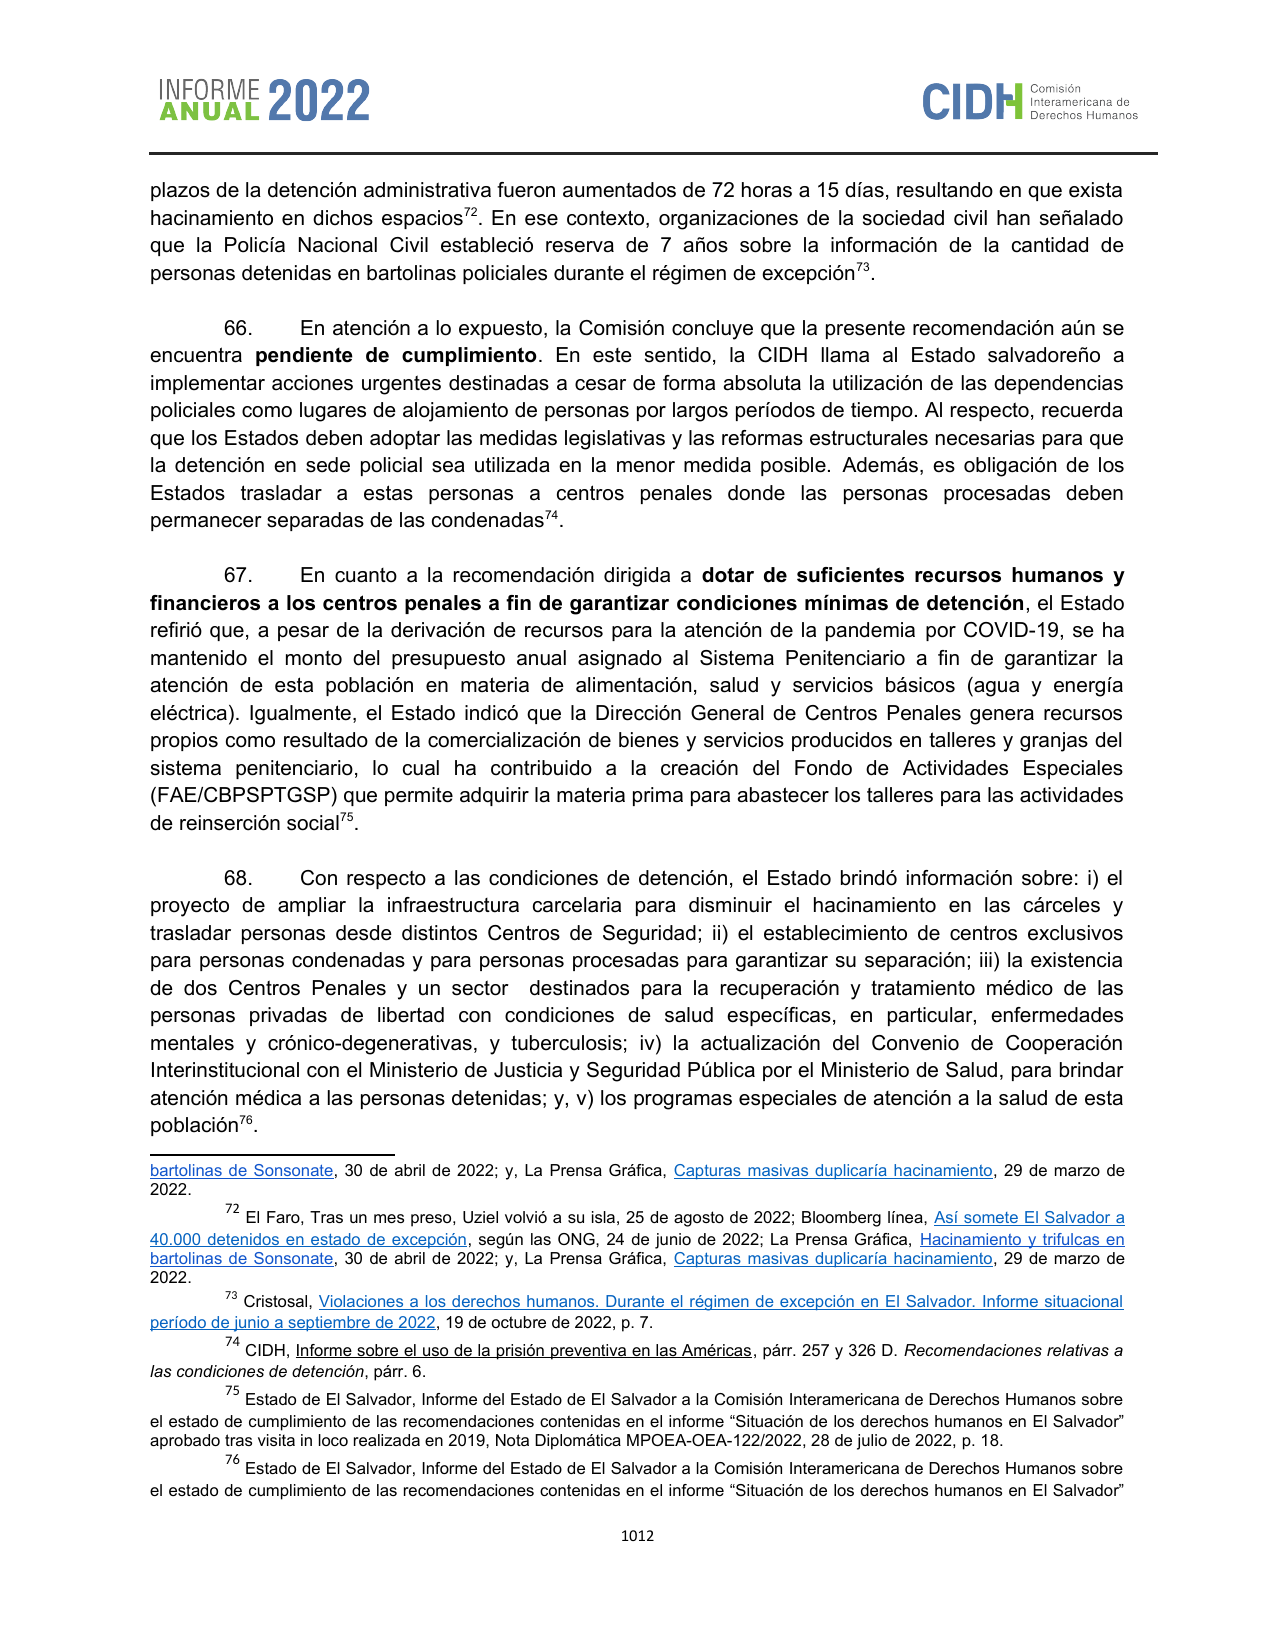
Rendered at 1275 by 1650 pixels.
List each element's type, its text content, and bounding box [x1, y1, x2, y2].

list Con respecto a las condiciones de detención, el Estado brindó información sobre: i) el proyecto de ampliar la infraestructura carcelaria para disminuir el hacinamiento en las cárceles y trasladar personas desde distintos Centros de Seguridad; ii) el establecimiento de centros exclusivos para personas condenadas y para personas procesadas para garantizar su separación; iii) la existencia de dos Centros Penales y un sector destinados para la recuperación y tratamiento médico de las personas privadas de libertad con condiciones de salud específicas, en particular, enfermedades mentales y crónico-degenerativas, y tuberculosis; iv) la actualización del Convenio de Cooperación Interinstitucional con el Ministerio de Justicia y Seguridad Pública por el Ministerio de Salud, para brindar atención médica a las personas detenidas; y, v) los programas especiales de atención a la salud de esta población. [150, 865, 1125, 1137]
list En atención a lo expuesto, la Comisión concluye que la presente recomendación aún se encuentra pendiente de cumplimiento. En este sentido, la CIDH llama al Estado salvadoreño a implementar acciones urgentes destinadas a cesar de forma absoluta la utilización de las dependencias policiales como lugares de alojamiento de personas por largos períodos de tiempo. Al respecto, recuerda que los Estados deben adoptar las medidas legislativas y las reformas estructurales necesarias para que la detención en sede policial sea utilizada en la menor medida posible. Además, es obligación de los Estados trasladar a estas personas a centros penales donde las personas procesadas deben permanecer separadas de las condenadas. [150, 315, 1125, 532]
picture [150, 73, 374, 126]
picture [914, 73, 1158, 130]
list En cuanto a la recomendación dirigida a dotar de suficientes recursos humanos y financieros a los centros penales a fin de garantizar condiciones mínimas de detención, el Estado refirió que, a pesar de la derivación de recursos para la atención de la pandemia por COVID-19, se ha mantenido el monto del presupuesto anual asignado al Sistema Penitenciario a fin de garantizar la atención de esta población en materia de alimentación, salud y servicios básicos (agua y energía eléctrica). Igualmente, el Estado indicó que la Dirección General de Centros Penales genera recursos propios como resultado de la comercialización de bienes y servicios producidos en talleres y granjas del sistema penitenciario, lo cual ha contribuido a la creación del Fondo de Actividades Especiales (FAE/CBPSPTGSP) que permite adquirir la materia prima para abastecer los talleres para las actividades de reinserción social. [150, 563, 1125, 834]
list Sin embargo, la CIDH observa con preocupación que, según información pública, durante el 2022 y en el contexto del Régimen de Excepción, miles de personas habrían sido alojadas en bartolinas policiales por varios días hasta ser trasladas a las cárceles . Ello, considerando que los plazos de la detención administrativa fueron aumentados de 72 horas a 15 días, resultando en que exista hacinamiento en dichos espacios. En ese contexto, organizaciones de la sociedad civil han señalado que la Policía Nacional Civil estableció reserva de 7 años sobre la información de la cantidad de personas detenidas en bartolinas policiales durante el régimen de excepción. [150, 178, 1125, 284]
